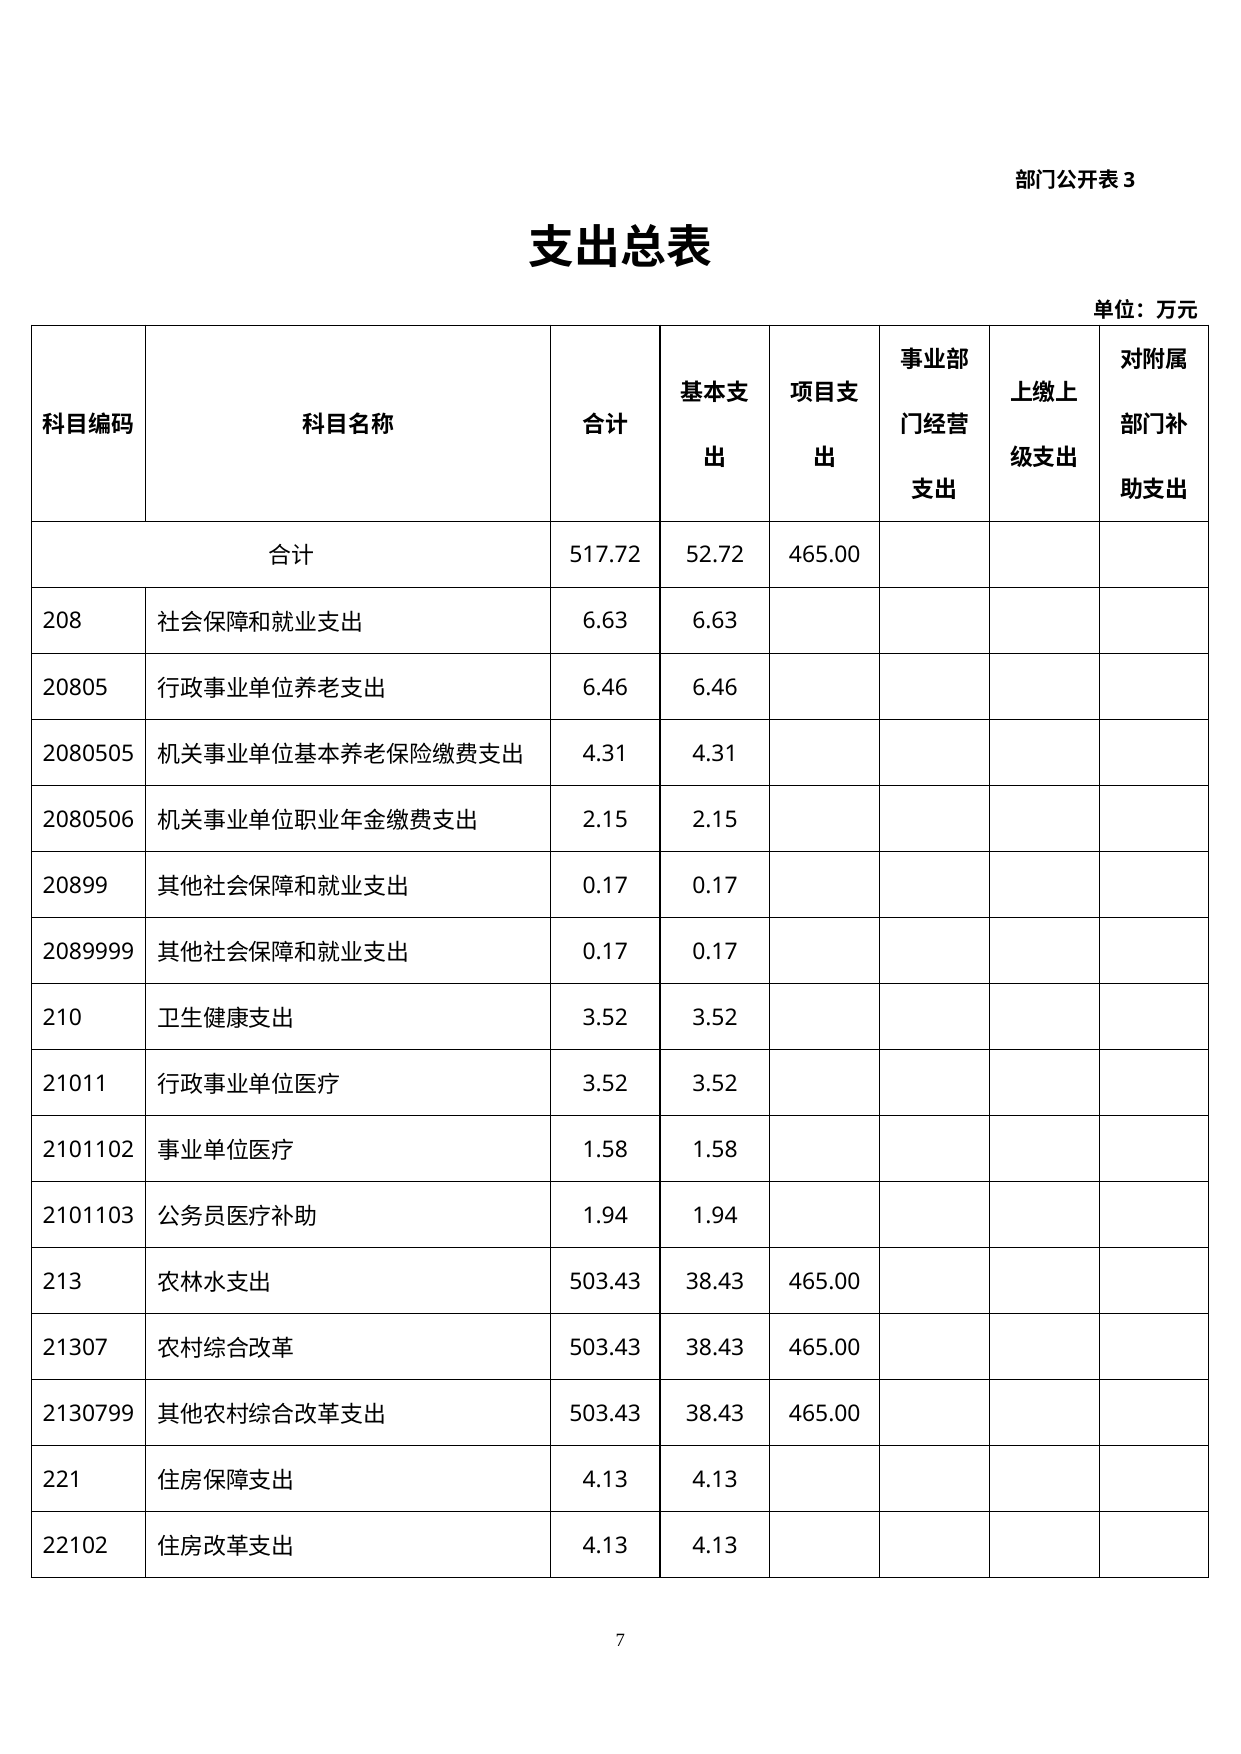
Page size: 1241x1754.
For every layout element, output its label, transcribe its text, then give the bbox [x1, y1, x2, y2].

table_cell 221 [32, 1446, 145, 1511]
table_cell 事业单位医疗 [146, 1116, 550, 1181]
table_cell 2089999 [32, 918, 145, 983]
table_cell 2080506 [32, 786, 145, 851]
table_cell [880, 786, 989, 851]
table_cell [1100, 522, 1208, 587]
table_cell 其他农村综合改革支出 [146, 1380, 550, 1445]
table_cell 1.58 [551, 1116, 659, 1181]
table_cell [1100, 786, 1208, 851]
table_cell 支出总表 [31, 195, 1209, 292]
table_cell [990, 852, 1099, 917]
table_cell 21307 [32, 1314, 145, 1379]
table_cell 1.58 [661, 1116, 769, 1181]
table_cell 38.43 [661, 1380, 769, 1445]
table_cell 38.43 [661, 1248, 769, 1313]
table_cell 公务员医疗补助 [146, 1182, 550, 1247]
table_cell 2101103 [32, 1182, 145, 1247]
table_cell 上缴上级支出 [990, 326, 1099, 521]
table_cell 其他社会保障和就业支出 [146, 852, 550, 917]
table_cell 农林水支出 [146, 1248, 550, 1313]
table_cell 465.00 [770, 1380, 879, 1445]
table_cell 4.13 [551, 1446, 659, 1511]
table_cell 208 [32, 588, 145, 653]
table_cell 科目名称 [146, 326, 550, 521]
table_cell 2080505 [32, 720, 145, 785]
table_cell [1100, 1314, 1208, 1379]
table_cell [990, 1314, 1099, 1379]
table_cell [990, 1116, 1099, 1181]
table_cell [990, 984, 1099, 1049]
table_cell 4.13 [551, 1512, 659, 1577]
table_cell 事业部门经营支出 [880, 326, 989, 521]
table_cell [1100, 1182, 1208, 1247]
table_cell 1.94 [661, 1182, 769, 1247]
table_cell 4.31 [661, 720, 769, 785]
table_cell [880, 522, 989, 587]
table_cell [990, 1512, 1099, 1577]
table_cell [880, 1182, 989, 1247]
table_cell 38.43 [661, 1314, 769, 1379]
table_cell 3.52 [661, 1050, 769, 1115]
table_cell 住房保障支出 [146, 1446, 550, 1511]
table_cell 213 [32, 1248, 145, 1313]
table_cell 21011 [32, 1050, 145, 1115]
table_cell [770, 1050, 879, 1115]
table_cell 22102 [32, 1512, 145, 1577]
table_cell [1100, 984, 1208, 1049]
table_cell 465.00 [770, 1248, 879, 1313]
table_cell 2101102 [32, 1116, 145, 1181]
table_cell [1100, 588, 1208, 653]
table_cell 3.52 [661, 984, 769, 1049]
table_cell [770, 852, 879, 917]
table_cell [990, 720, 1099, 785]
table_cell 住房改革支出 [146, 1512, 550, 1577]
table_cell [880, 588, 989, 653]
table_cell [990, 654, 1099, 719]
table_cell [1100, 1380, 1208, 1445]
table_cell 503.43 [551, 1248, 659, 1313]
table_cell 2.15 [661, 786, 769, 851]
table_cell [990, 1380, 1099, 1445]
table_cell 合计 [551, 326, 659, 521]
table_cell [770, 918, 879, 983]
table_cell 机关事业单位职业年金缴费支出 [146, 786, 550, 851]
table_cell [880, 852, 989, 917]
table_cell [1100, 1446, 1208, 1511]
table_cell 4.13 [661, 1446, 769, 1511]
table_cell 其他社会保障和就业支出 [146, 918, 550, 983]
table_cell [880, 1446, 989, 1511]
table_cell [1100, 1512, 1208, 1577]
table_cell [770, 786, 879, 851]
table_cell [880, 1380, 989, 1445]
table_cell [1100, 918, 1208, 983]
table_cell 210 [32, 984, 145, 1049]
table_cell 基本支出 [661, 326, 769, 521]
table_cell 517.72 [551, 522, 659, 587]
table_header 部门公开表3 [31, 162, 1209, 194]
table_cell 20805 [32, 654, 145, 719]
table_cell [1100, 1248, 1208, 1313]
table_cell [880, 654, 989, 719]
table_cell [880, 918, 989, 983]
table_cell 3.52 [551, 1050, 659, 1115]
table_cell 行政事业单位医疗 [146, 1050, 550, 1115]
table_cell 4.31 [551, 720, 659, 785]
table_cell 2.15 [551, 786, 659, 851]
table_cell [1100, 654, 1208, 719]
table_cell [1100, 720, 1208, 785]
table_cell 1.94 [551, 1182, 659, 1247]
table_cell 465.00 [770, 1314, 879, 1379]
table_cell 503.43 [551, 1380, 659, 1445]
table_cell 20899 [32, 852, 145, 917]
table_cell 2130799 [32, 1380, 145, 1445]
table_cell 合计 [32, 522, 550, 587]
table_cell [1100, 1116, 1208, 1181]
table_cell [990, 522, 1099, 587]
table_cell 机关事业单位基本养老保险缴费支出 [146, 720, 550, 785]
table_cell 卫生健康支出 [146, 984, 550, 1049]
table_cell 4.13 [661, 1512, 769, 1577]
table_cell 52.72 [661, 522, 769, 587]
table_cell [880, 1248, 989, 1313]
table_cell 单位：万元 [31, 292, 1209, 324]
table_cell 对附属部门补助支出 [1100, 326, 1208, 521]
table_cell [770, 720, 879, 785]
table_cell 503.43 [551, 1314, 659, 1379]
table_cell [880, 1512, 989, 1577]
table_cell 6.46 [551, 654, 659, 719]
table_cell [880, 1116, 989, 1181]
table_cell 科目编码 [32, 326, 145, 521]
table_cell [990, 1050, 1099, 1115]
table_cell 项目支出 [770, 326, 879, 521]
table_cell [990, 1446, 1099, 1511]
table_cell 6.63 [551, 588, 659, 653]
table_cell [880, 1050, 989, 1115]
table_cell [770, 1512, 879, 1577]
table_cell [990, 1248, 1099, 1313]
table_cell 0.17 [551, 852, 659, 917]
table_cell [770, 654, 879, 719]
table_cell 465.00 [770, 522, 879, 587]
table_cell [770, 1446, 879, 1511]
table_cell 0.17 [551, 918, 659, 983]
table_cell 6.63 [661, 588, 769, 653]
table_cell [880, 1314, 989, 1379]
table_cell [880, 984, 989, 1049]
table_cell [1100, 852, 1208, 917]
table_cell [880, 720, 989, 785]
table_cell [770, 588, 879, 653]
table_cell [770, 1116, 879, 1181]
table_cell [770, 984, 879, 1049]
table_cell 3.52 [551, 984, 659, 1049]
table_cell 6.46 [661, 654, 769, 719]
table_cell 0.17 [661, 918, 769, 983]
table_cell 行政事业单位养老支出 [146, 654, 550, 719]
table_cell 0.17 [661, 852, 769, 917]
table_cell [1100, 1050, 1208, 1115]
table_cell 社会保障和就业支出 [146, 588, 550, 653]
table_cell [990, 588, 1099, 653]
table_cell [990, 1182, 1099, 1247]
table_cell [990, 786, 1099, 851]
table_cell 农村综合改革 [146, 1314, 550, 1379]
table_cell [770, 1182, 879, 1247]
table_cell [990, 918, 1099, 983]
